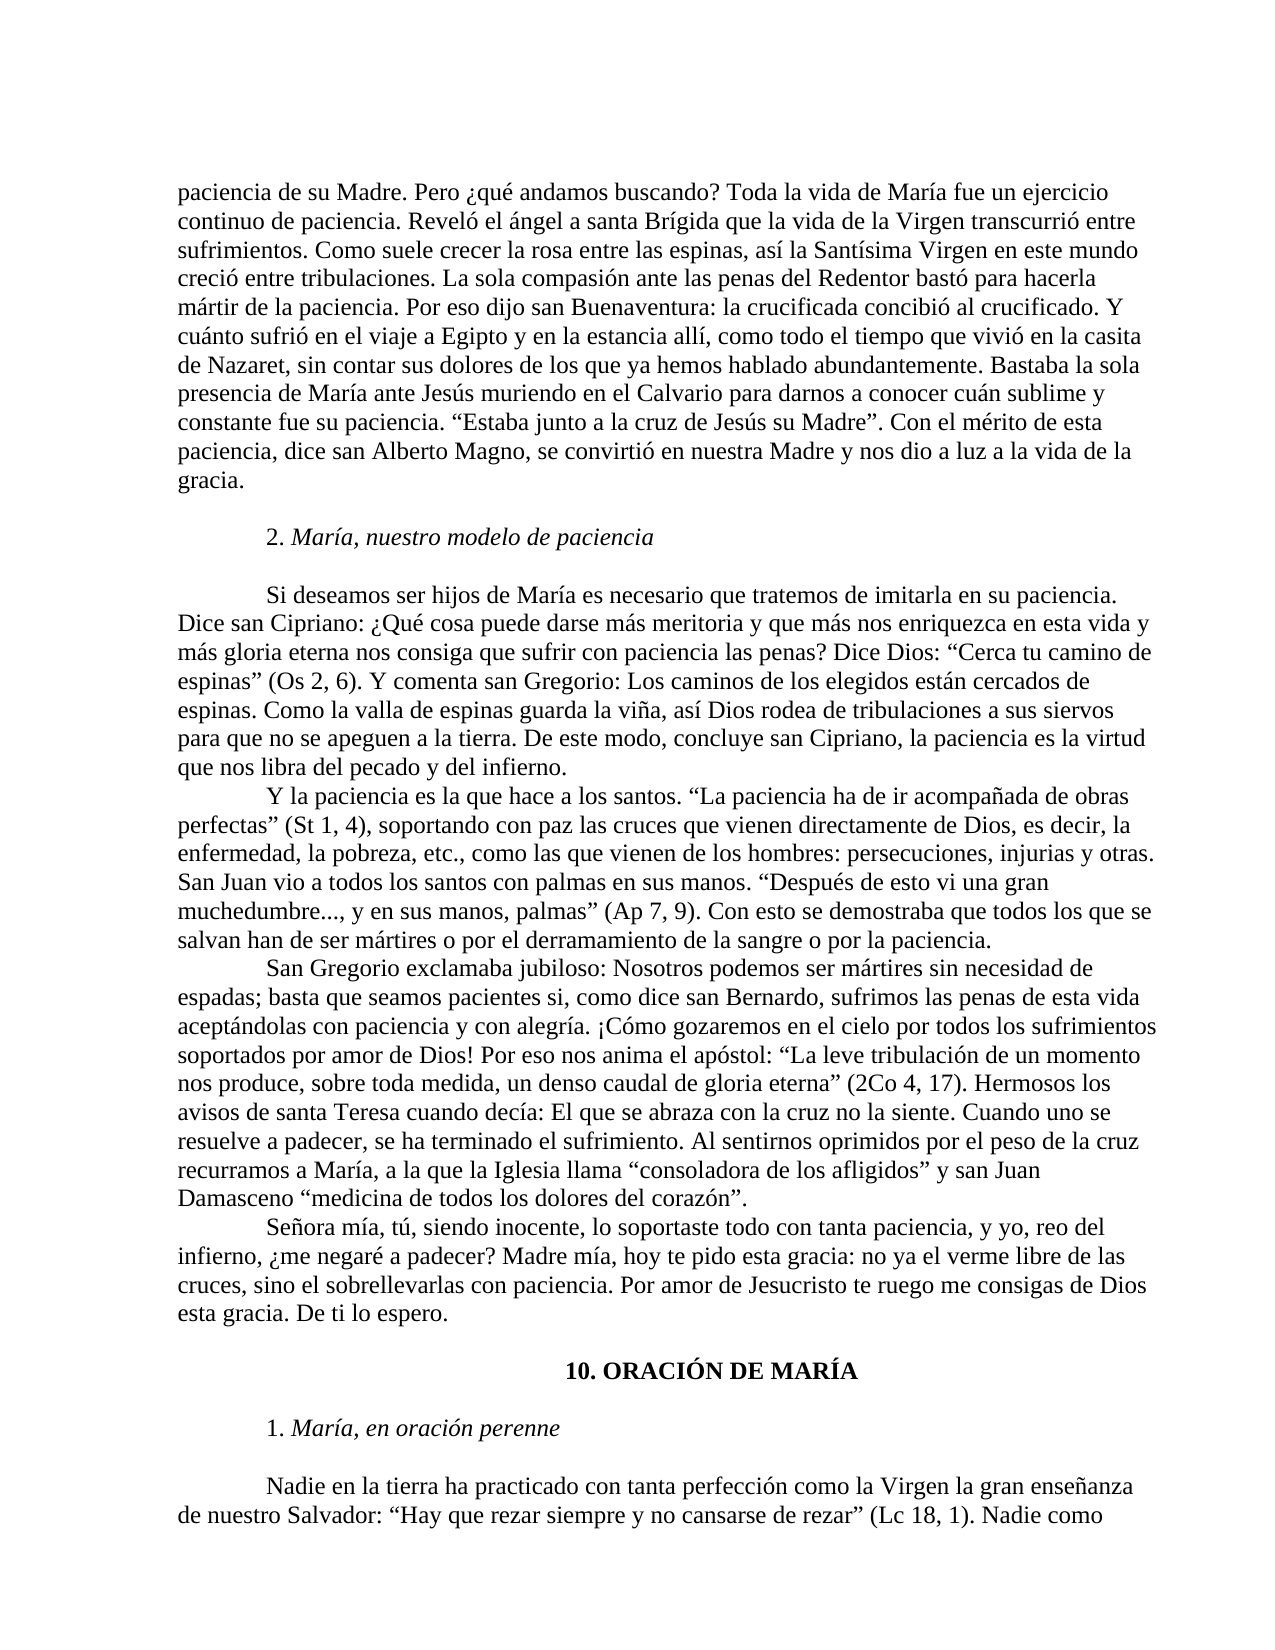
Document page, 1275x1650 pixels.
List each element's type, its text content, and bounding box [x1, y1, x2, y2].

text 2. María, nuestro modelo de paciencia [177, 522, 1157, 551]
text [177, 177, 1157, 493]
text Si deseamos ser hijos de María es necesario que tratemos de imitarla en su paciencia. Dice san Cipriano: ¿Qué cosa puede darse más meritoria y que más nos enriquezca en esta vida y más gloria eterna nos consiga que sufrir con paciencia las penas? Dice Dios: “Cerca tu camino de espinas” (Os 2, 6). Y comenta san Gregorio: Los caminos de los elegidos están cercados de espinas. Como la valla de espinas guarda la viña, así Dios rodea de tribulaciones a sus siervos para que no se apeguen a la tierra. De este modo, concluye san Cipriano, la paciencia es la virtud que nos libra del pecado y del infierno. [177, 580, 1157, 781]
text 1. María, en oración perenne [177, 1413, 1157, 1442]
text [177, 1471, 1157, 1528]
text San Gregorio exclamaba jubiloso: Nosotros podemos ser mártires sin necesidad de espadas; basta que seamos pacientes si, como dice san Bernardo, sufrimos las penas de esta vida aceptándolas con paciencia y con alegría. ¡Cómo gozaremos en el cielo por todos los sufrimientos soportados por amor de Dios! Por eso nos anima el apóstol: “La leve tribulación de un momento nos produce, sobre toda medida, un denso caudal de gloria eterna” (2Co 4, 17). Hermosos los avisos de santa Teresa cuando decía: El que se abraza con la cruz no la siente. Cuando uno se resuelve a padecer, se ha terminado el sufrimiento. Al sentirnos oprimidos por el peso de la cruz recurramos a María, a la que la Iglesia llama “consoladora de los afligidos” y san Juan Damasceno “medicina de todos los dolores del corazón”. [177, 953, 1157, 1212]
text Y la paciencia es la que hace a los santos. “La paciencia ha de ir acompañada de obras perfectas” (St 1, 4), soportando con paz las cruces que vienen directamente de Dios, es decir, la enfermedad, la pobreza, etc., como las que vienen de los hombres: persecuciones, injurias y otras. San Juan vio a todos los santos con palmas en sus manos. “Después de esto vi una gran muchedumbre..., y en sus manos, palmas” (Ap 7, 9). Con esto se demostraba que todos los que se salvan han de ser mártires o por el derramamiento de la sangre o por la paciencia. [177, 781, 1157, 953]
text Señora mía, tú, siendo inocente, lo soportaste todo con tanta paciencia, y yo, reo del infierno, ¿me negaré a padecer? Madre mía, hoy te pido esta gracia: no ya el verme libre de las cruces, sino el sobrellevarlas con paciencia. Por amor de Jesucristo te ruego me consigas de Dios esta gracia. De ti lo espero. [177, 1212, 1157, 1327]
text 10. ORACIÓN DE MARÍA [177, 1356, 1157, 1385]
